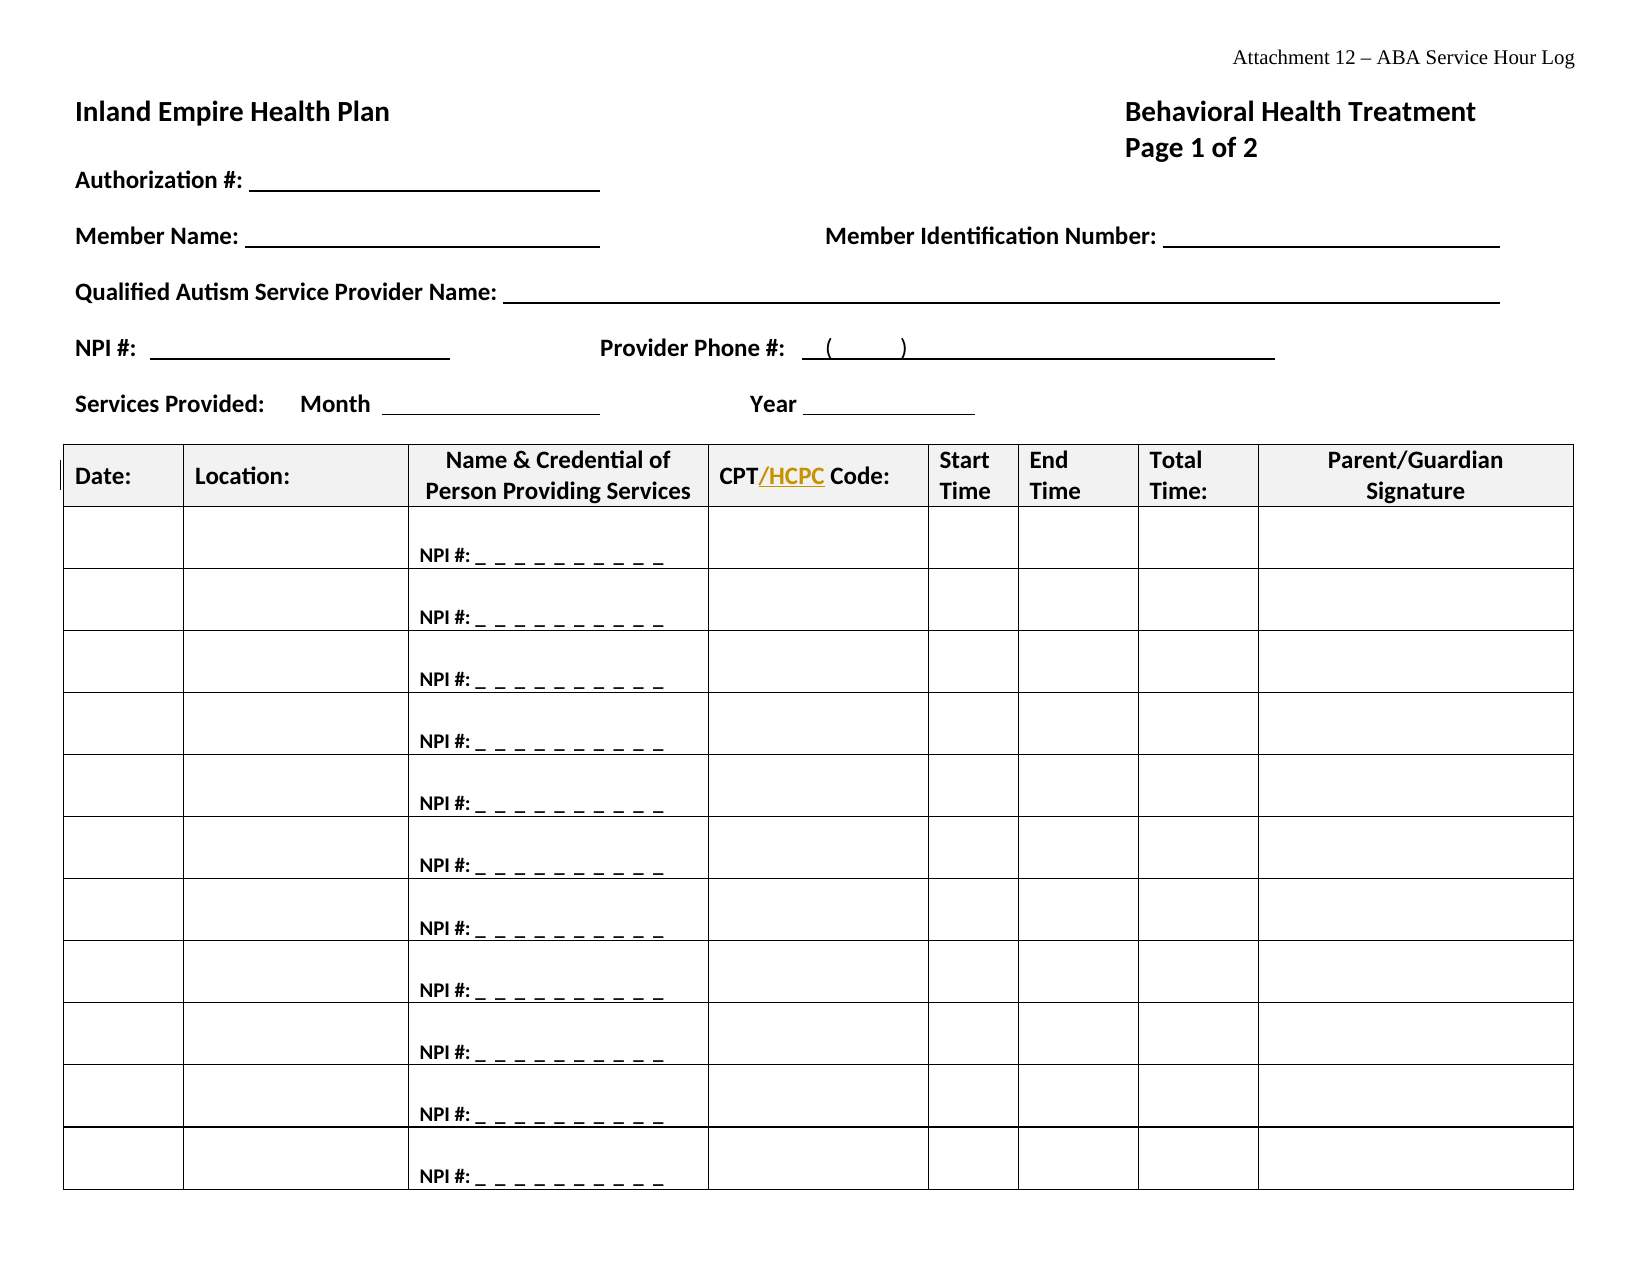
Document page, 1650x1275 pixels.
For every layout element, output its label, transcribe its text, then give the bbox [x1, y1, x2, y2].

table_cell NPI #: _ _ _ _ _ _ _ _ _ _ [409, 1128, 708, 1188]
table_cell [64, 1065, 183, 1126]
table_cell [1259, 879, 1573, 940]
table_cell [64, 941, 183, 1002]
table_header Location: [184, 445, 408, 506]
table_cell [1259, 569, 1573, 630]
table_cell [184, 693, 408, 754]
table_cell [184, 631, 408, 692]
text Authorization #: [75, 164, 1575, 195]
table_cell [709, 507, 928, 568]
table_cell [64, 693, 183, 754]
table_header Parent/Guardian Signature [1259, 445, 1573, 506]
table_cell [184, 817, 408, 878]
table_cell [1019, 569, 1138, 630]
table_cell [64, 1003, 183, 1064]
table_cell [1019, 817, 1138, 878]
table_cell [929, 569, 1018, 630]
table_cell [184, 941, 408, 1002]
table_cell NPI #: _ _ _ _ _ _ _ _ _ _ [409, 817, 708, 878]
table_cell [64, 507, 183, 568]
table_cell [1139, 631, 1258, 692]
table_cell [1019, 631, 1138, 692]
table_cell [709, 941, 928, 1002]
table_cell [1259, 1065, 1573, 1126]
table_header Start Time [929, 445, 1018, 506]
table_cell [1019, 1128, 1138, 1188]
table_cell [184, 755, 408, 816]
table_cell [1259, 1128, 1573, 1188]
table_cell [709, 1065, 928, 1126]
table_cell [709, 1003, 928, 1064]
table_cell [1139, 755, 1258, 816]
text Services Provided: Month Year [75, 388, 1575, 418]
table_cell [1139, 1065, 1258, 1126]
table_header Total Time: [1139, 445, 1258, 506]
table_cell [1259, 755, 1573, 816]
table_header End Time [1019, 445, 1138, 506]
table_cell [184, 569, 408, 630]
table_cell [1019, 507, 1138, 568]
table_cell NPI #: _ _ _ _ _ _ _ _ _ _ [409, 693, 708, 754]
table_cell NPI #: _ _ _ _ _ _ _ _ _ _ [409, 507, 708, 568]
table_cell [929, 879, 1018, 940]
table_cell NPI #: _ _ _ _ _ _ _ _ _ _ [409, 1065, 708, 1126]
table_cell [929, 755, 1018, 816]
table_cell [1259, 1003, 1573, 1064]
table_cell [709, 693, 928, 754]
table_cell [929, 1003, 1018, 1064]
table_cell [1139, 1128, 1258, 1188]
table_cell [929, 631, 1018, 692]
table_cell [709, 631, 928, 692]
table_cell [184, 1128, 408, 1188]
table_header Date: [64, 445, 183, 506]
text Member Name: Member Identification Number: [75, 220, 1575, 251]
table_cell [1019, 1065, 1138, 1126]
table_header CPT Code: [709, 445, 928, 506]
table_cell [1019, 1003, 1138, 1064]
table_cell [709, 817, 928, 878]
table_cell [1139, 507, 1258, 568]
table_cell NPI #: _ _ _ _ _ _ _ _ _ _ [409, 879, 708, 940]
table_cell [929, 817, 1018, 878]
table_cell [184, 1065, 408, 1126]
table_cell [184, 879, 408, 940]
table_cell [709, 569, 928, 630]
table_cell [64, 569, 183, 630]
table_cell [929, 693, 1018, 754]
table_cell [929, 507, 1018, 568]
table_cell [1019, 879, 1138, 940]
table_cell [1259, 507, 1573, 568]
table_cell [64, 1128, 183, 1188]
table_cell [1139, 693, 1258, 754]
table_cell [184, 1003, 408, 1064]
table_cell [929, 1128, 1018, 1188]
table_cell [184, 507, 408, 568]
table_cell [929, 1065, 1018, 1126]
table_cell [709, 879, 928, 940]
table_cell [64, 879, 183, 940]
table_cell NPI #: _ _ _ _ _ _ _ _ _ _ [409, 569, 708, 630]
table_cell [709, 1128, 928, 1188]
table_cell [1019, 693, 1138, 754]
table_cell [709, 755, 928, 816]
table_cell [1259, 817, 1573, 878]
table_cell [64, 817, 183, 878]
table_cell [1139, 817, 1258, 878]
table_cell NPI #: _ _ _ _ _ _ _ _ _ _ [409, 1003, 708, 1064]
table_cell [1259, 693, 1573, 754]
text Qualified Autism Service Provider Name: [75, 276, 1575, 307]
table_cell NPI #: _ _ _ _ _ _ _ _ _ _ [409, 755, 708, 816]
table_cell [1259, 941, 1573, 1002]
table_cell NPI #: _ _ _ _ _ _ _ _ _ _ [409, 631, 708, 692]
table_cell [1139, 1003, 1258, 1064]
table_cell [1259, 631, 1573, 692]
table_cell [1019, 755, 1138, 816]
table_cell [1139, 879, 1258, 940]
text NPI #: Provider Phone #: ( ) [75, 332, 1575, 362]
table_cell [64, 631, 183, 692]
table_cell [929, 941, 1018, 1002]
table_cell [64, 755, 183, 816]
table_cell [1139, 569, 1258, 630]
table_cell [1019, 941, 1138, 1002]
table_cell [1139, 941, 1258, 1002]
table_header Name & Credential of Person Providing Services [409, 445, 708, 506]
table_cell NPI #: _ _ _ _ _ _ _ _ _ _ [409, 941, 708, 1002]
